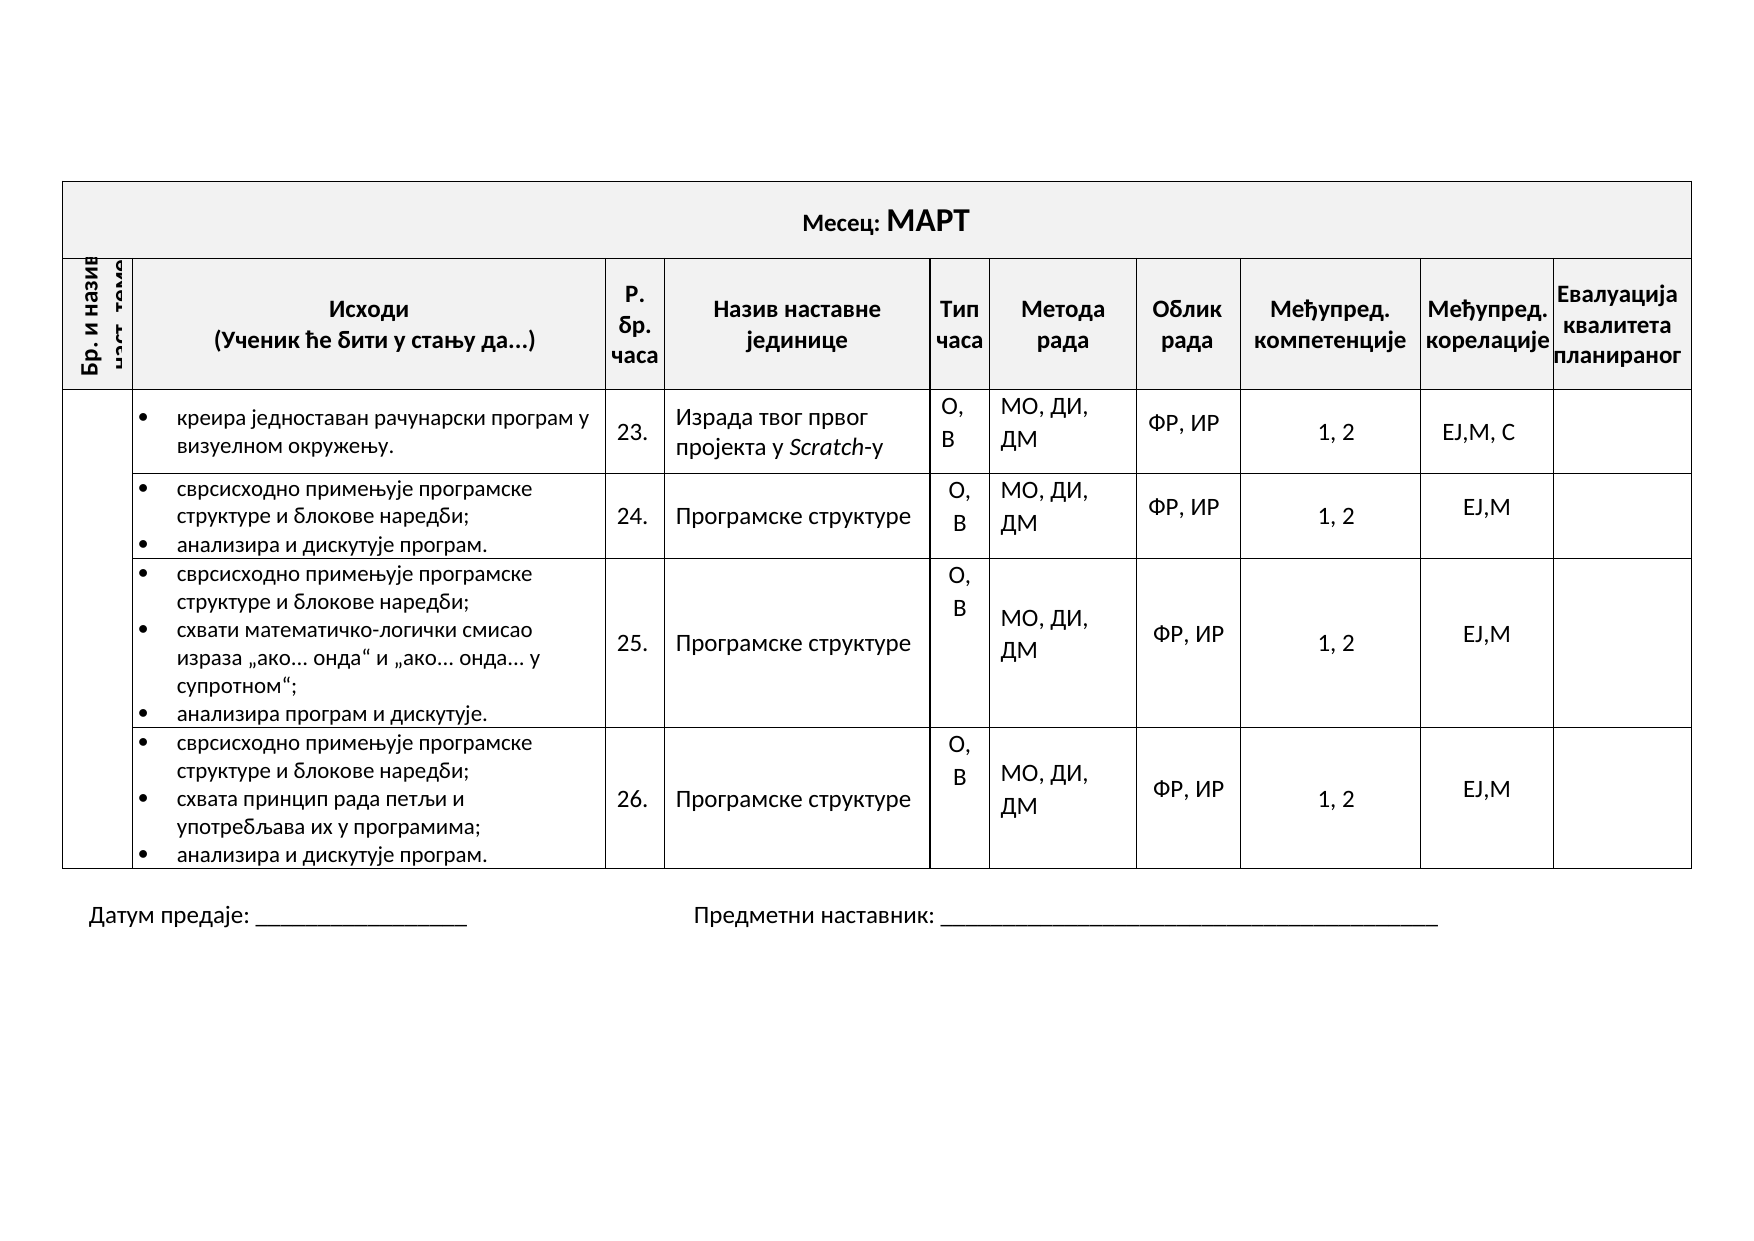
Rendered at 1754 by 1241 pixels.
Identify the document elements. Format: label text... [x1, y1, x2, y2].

table_cell 23. [606, 390, 664, 473]
table_cell ФР, ИР [1137, 390, 1240, 473]
table_cell ЕЈ,М [1421, 474, 1553, 558]
table_cell ЕЈ,М [1421, 559, 1553, 727]
table_cell О, В [931, 474, 989, 558]
table_cell МО, ДИ, ДМ [990, 728, 1136, 868]
table_cell 25. [606, 559, 664, 727]
table_cell О, В [931, 390, 989, 473]
table_cell ФР, ИР [1137, 474, 1240, 558]
table_cell сврсисходно примењује програмске структуре и блокове наредби; схвати математичко-логички смисао израза „ако... онда“ и „ако... онда... у супротном“; анализира програм и дискутује. [133, 559, 605, 727]
table_cell Програмске структуре [665, 728, 929, 868]
table_cell креира једноставан рачунарски програм у визуелном окружењу. [133, 390, 605, 473]
table_cell Исходи (Ученик ће бити у стању да...) [133, 259, 605, 389]
table_cell МО, ДИ, ДМ [990, 474, 1136, 558]
table_cell 1, 2 [1241, 474, 1420, 558]
table_cell Назив наставне јединице [665, 259, 929, 389]
table_cell 26. [606, 728, 664, 868]
table_cell Међупред. компетенције [1241, 259, 1420, 389]
table_cell сврсисходно примењује програмске структуре и блокове наредби; анализира и дискутује програм. [133, 474, 605, 558]
table_cell 1, 2 [1241, 559, 1420, 727]
table_cell МО, ДИ, ДМ [990, 390, 1136, 473]
table_cell ФР, ИР [1137, 559, 1240, 727]
table_cell Облик рада [1137, 259, 1240, 389]
table_cell Програмске структуре [665, 559, 929, 727]
text Датум предаје: _________________ Предметни наставник: ________________________________________ [89, 899, 1665, 930]
table_cell [63, 390, 132, 868]
table_cell Програмске структуре [665, 474, 929, 558]
table_cell Метода рада [990, 259, 1136, 389]
table_cell 1, 2 [1241, 728, 1420, 868]
table_cell О, В [931, 559, 989, 727]
table_header Месец: МАРТ [63, 182, 1691, 258]
table_cell Међупред. корелације [1421, 259, 1553, 389]
table_cell Евалуација квалитета планираног [1554, 259, 1691, 389]
table_cell [1554, 559, 1691, 727]
table_cell [1554, 390, 1691, 473]
table_cell ЕЈ,М [1421, 728, 1553, 868]
table_cell 24. [606, 474, 664, 558]
table_cell О, В [931, 728, 989, 868]
table_cell МО, ДИ, ДМ [990, 559, 1136, 727]
table_cell ЕЈ,М, С [1421, 390, 1553, 473]
table_cell Тип часа [931, 259, 989, 389]
table_cell [1554, 728, 1691, 868]
table_cell ФР, ИР [1137, 728, 1240, 868]
table_cell Бр. и назив наст. теме [63, 259, 132, 389]
table_cell 1, 2 [1241, 390, 1420, 473]
table_cell Израда твог првог пројекта у Scratch-у [665, 390, 929, 473]
table_cell сврсисходно примењује програмске структуре и блокове наредби; схвата принцип рада петљи и употребљава их у програмима; анализира и дискутује програм. [133, 728, 605, 868]
table_cell [1554, 474, 1691, 558]
table_cell Р. бр. часа [606, 259, 664, 389]
